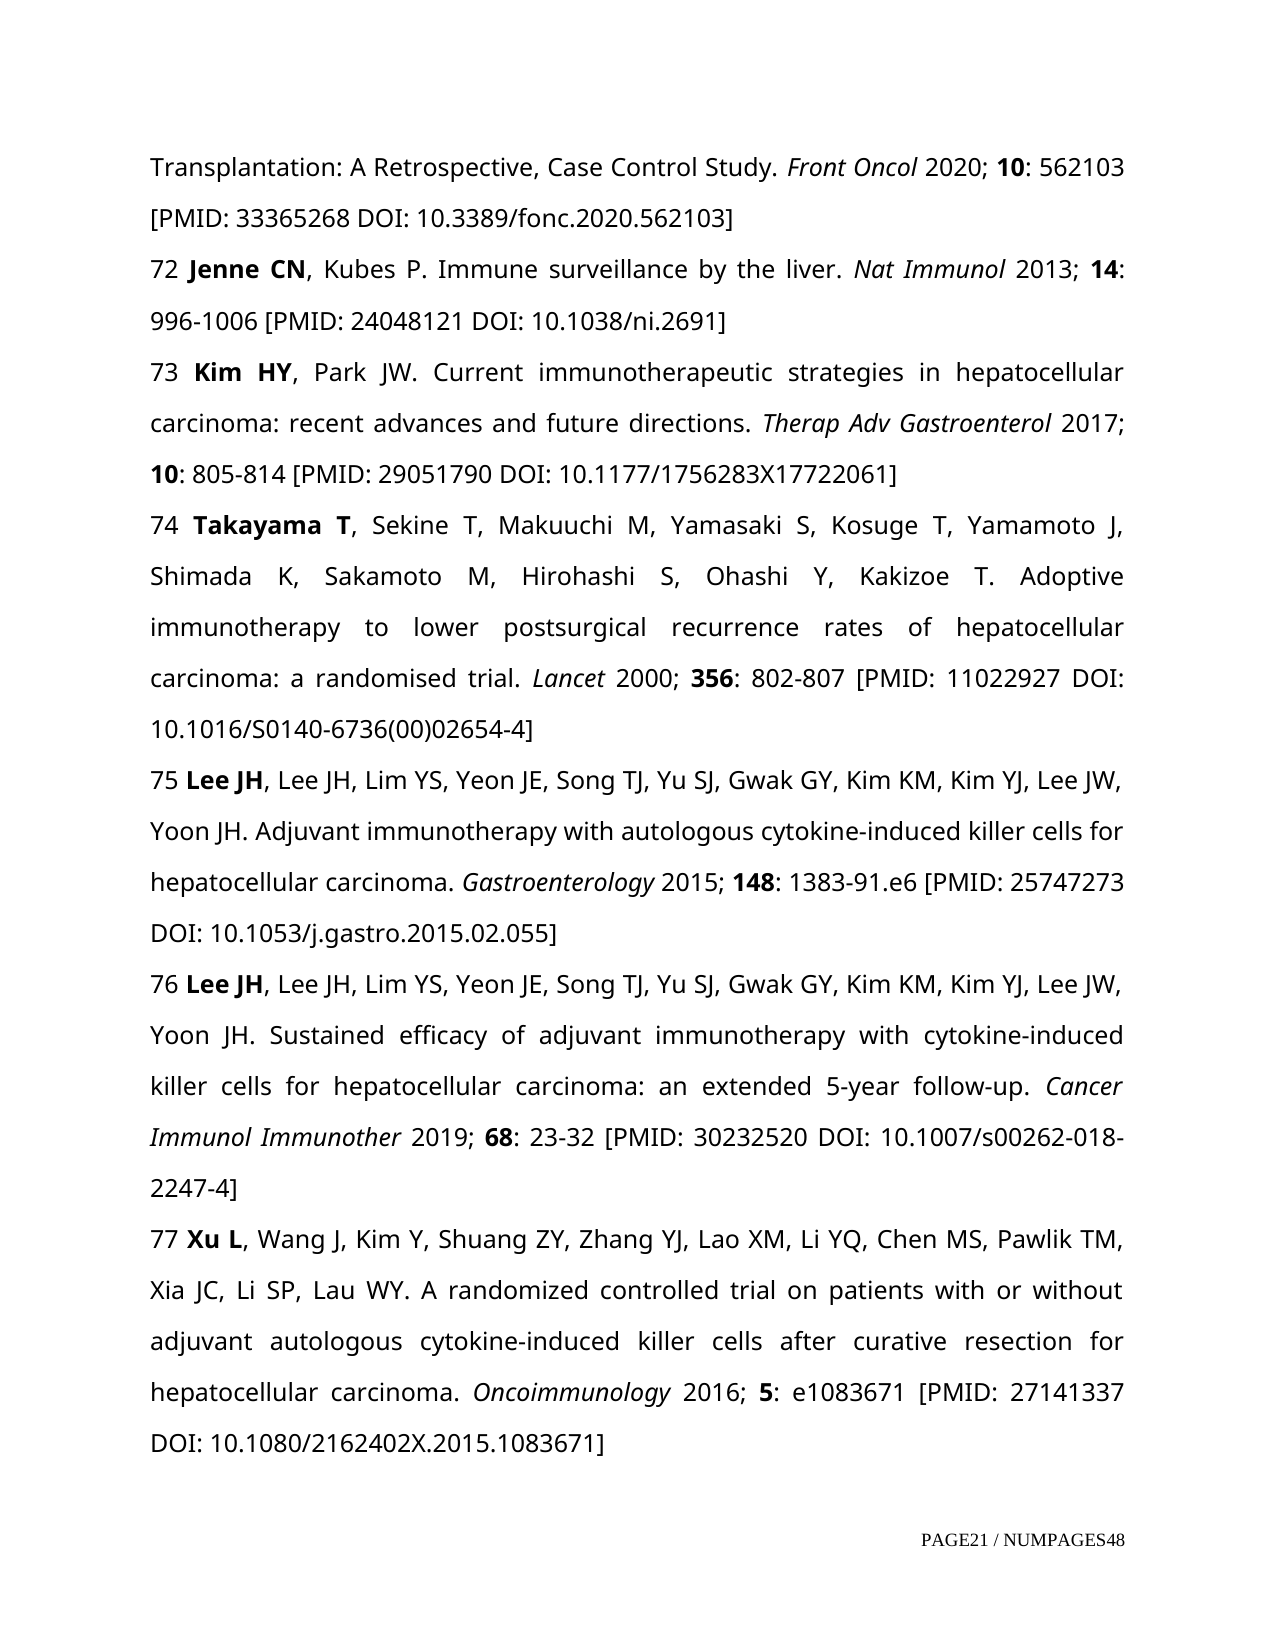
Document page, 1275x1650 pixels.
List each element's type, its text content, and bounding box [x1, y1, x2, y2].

text 73 Kim HY, Park JW. Current immunotherapeutic strategies in hepatocellular carcinoma: recent advances and future directions. Therap Adv Gastroenterol 2017; 10: 805-814 [PMID: 29051790 DOI: 10.1177/1756283X17722061] [150, 354, 1125, 490]
text 76 Lee JH, Lee JH, Lim YS, Yeon JE, Song TJ, Yu SJ, Gwak GY, Kim KM, Kim YJ, Lee JW, Yoon JH. Sustained efficacy of adjuvant immunotherapy with cytokine-induced killer cells for hepatocellular carcinoma: an extended 5-year follow-up. Cancer Immunol Immunother 2019; 68: 23-32 [PMID: 30232520 DOI: 10.1007/s00262-018-2247-4] [150, 967, 1125, 1205]
text 74 Takayama T, Sekine T, Makuuchi M, Yamasaki S, Kosuge T, Yamamoto J, Shimada K, Sakamoto M, Hirohashi S, Ohashi Y, Kakizoe T. Adoptive immunotherapy to lower postsurgical recurrence rates of hepatocellular carcinoma: a randomised trial. Lancet 2000; 356: 802-807 [PMID: 11022927 DOI: 10.1016/S0140-6736(00)02654-4] [150, 507, 1125, 746]
text 75 Lee JH, Lee JH, Lim YS, Yeon JE, Song TJ, Yu SJ, Gwak GY, Kim KM, Kim YJ, Lee JW, Yoon JH. Adjuvant immunotherapy with autologous cytokine-induced killer cells for hepatocellular carcinoma. Gastroenterology 2015; 148: 1383-91.e6 [PMID: 25747273 DOI: 10.1053/j.gastro.2015.02.055] [150, 762, 1125, 950]
text 77 Xu L, Wang J, Kim Y, Shuang ZY, Zhang YJ, Lao XM, Li YQ, Chen MS, Pawlik TM, Xia JC, Li SP, Lau WY. A randomized controlled trial on patients with or without adjuvant autologous cytokine-induced killer cells after curative resection for hepatocellular carcinoma. Oncoimmunology 2016; 5: e1083671 [PMID: 27141337 DOI: 10.1080/2162402X.2015.1083671] [150, 1222, 1125, 1460]
text 72 Jenne CN, Kubes P. Immune surveillance by the liver. Nat Immunol 2013; 14: 996-1006 [PMID: 24048121 DOI: 10.1038/ni.2691] [150, 252, 1125, 337]
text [150, 150, 1125, 235]
